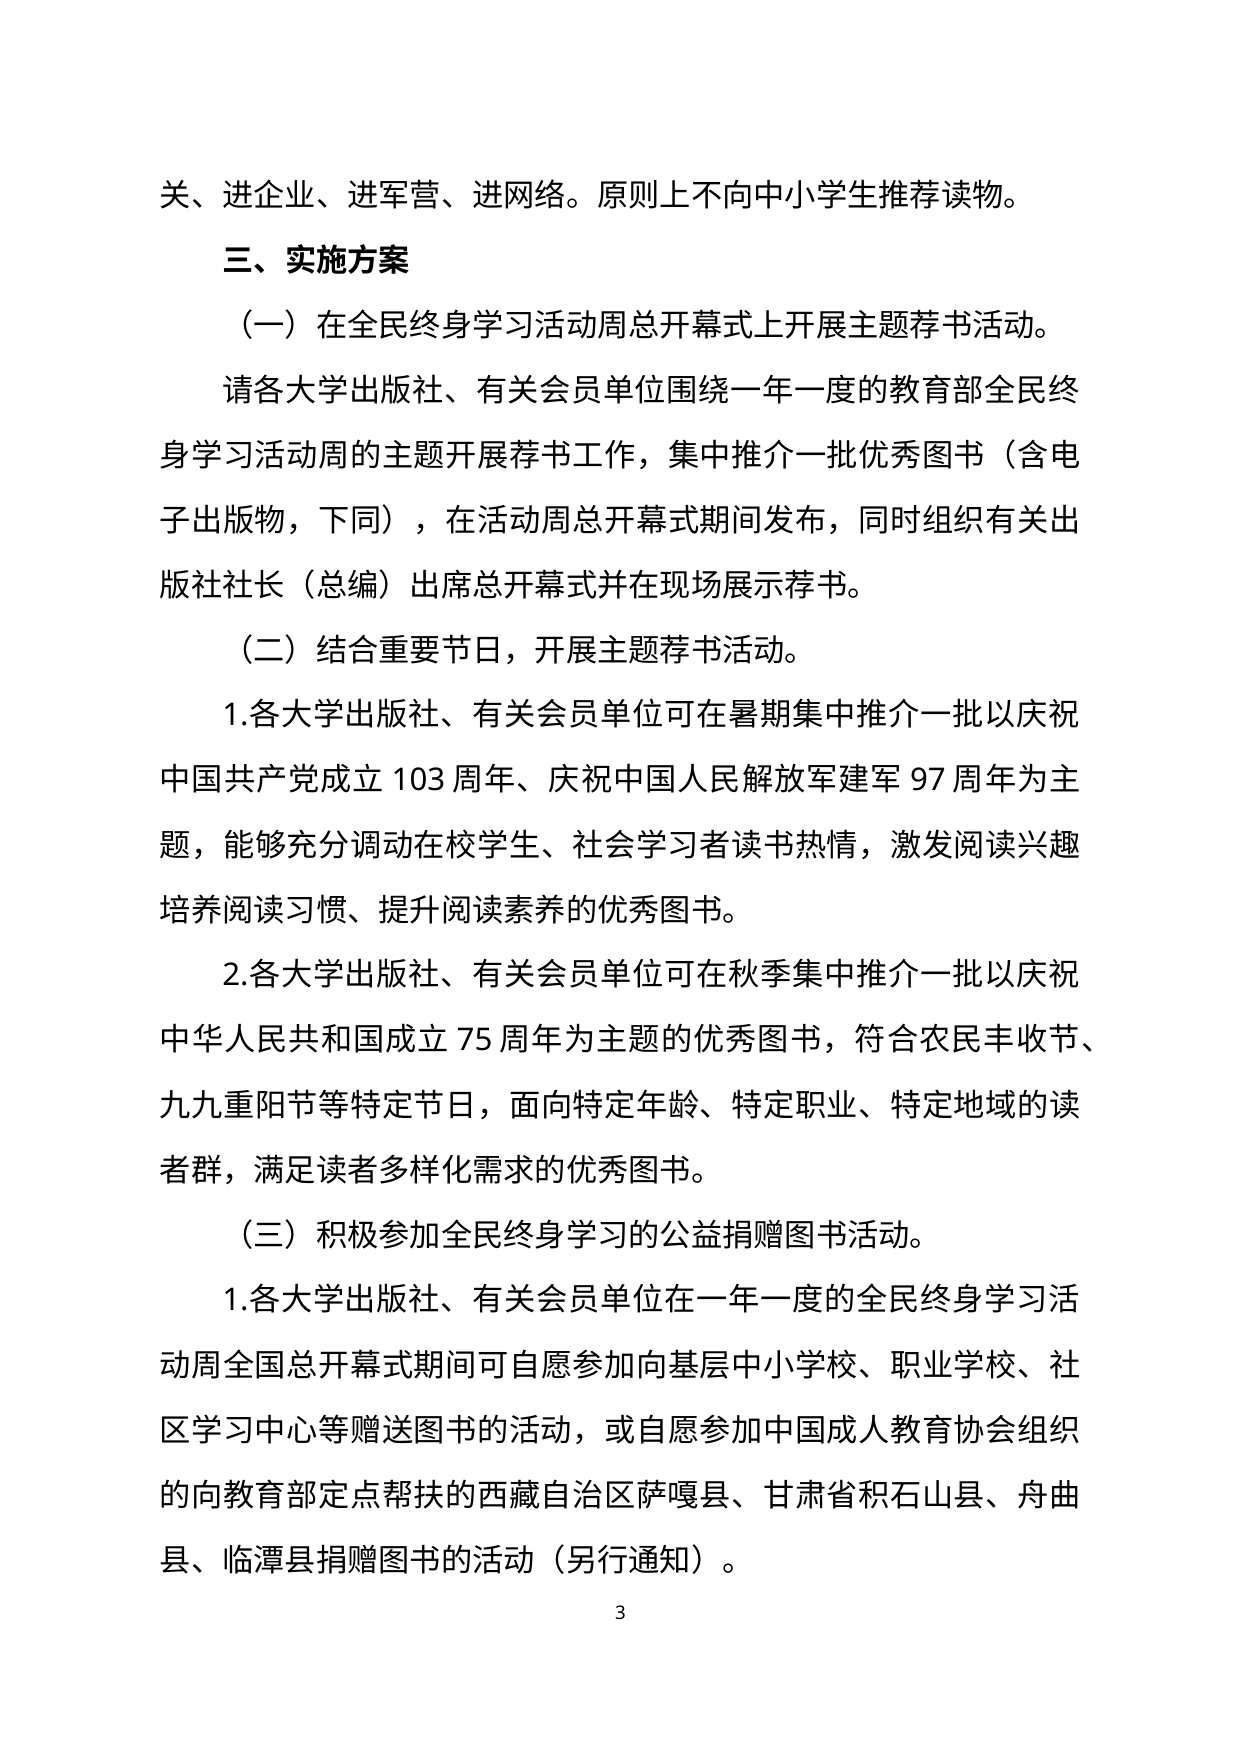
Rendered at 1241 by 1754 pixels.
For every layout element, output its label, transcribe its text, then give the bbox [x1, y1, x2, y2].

text （三）积极参加全民终身学习的公益捐赠图书活动。 [159, 1200, 1081, 1265]
text 请各大学出版社、有关会员单位围绕一年一度的教育部全民终身学习活动周的主题开展荐书工作，集中推介一批优秀图书（含电子出版物，下同），在活动周总开幕式期间发布，同时组织有关出版社社长（总编）出席总开幕式并在现场展示荐书。 [159, 355, 1081, 615]
text （一）在全民终身学习活动周总开幕式上开展主题荐书活动。 [159, 290, 1081, 355]
text 1.各大学出版社、有关会员单位可在暑期集中推介一批以庆祝中国共产党成立103周年、庆祝中国人民解放军建军97周年为主题，能够充分调动在校学生、社会学习者读书热情，激发阅读兴趣、培养阅读习惯、提升阅读素养的优秀图书。 [159, 680, 1081, 940]
text 三、实施方案 [159, 225, 1081, 290]
text 1.各大学出版社、有关会员单位在一年一度的全民终身学习活动周全国总开幕式期间可自愿参加向基层中小学校、职业学校、社区学习中心等赠送图书的活动，或自愿参加中国成人教育协会组织的向教育部定点帮扶的西藏自治区萨嘎县、甘肃省积石山县、舟曲县、临潭县捐赠图书的活动（另行通知）。 [159, 1265, 1081, 1590]
text （二）结合重要节日，开展主题荐书活动。 [159, 615, 1081, 680]
text 2.各大学出版社、有关会员单位可在秋季集中推介一批以庆祝中华人民共和国成立75周年为主题的优秀图书，符合农民丰收节、九九重阳节等特定节日，面向特定年龄、特定职业、特定地域的读者群，满足读者多样化需求的优秀图书。 [159, 940, 1081, 1200]
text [159, 160, 1081, 225]
